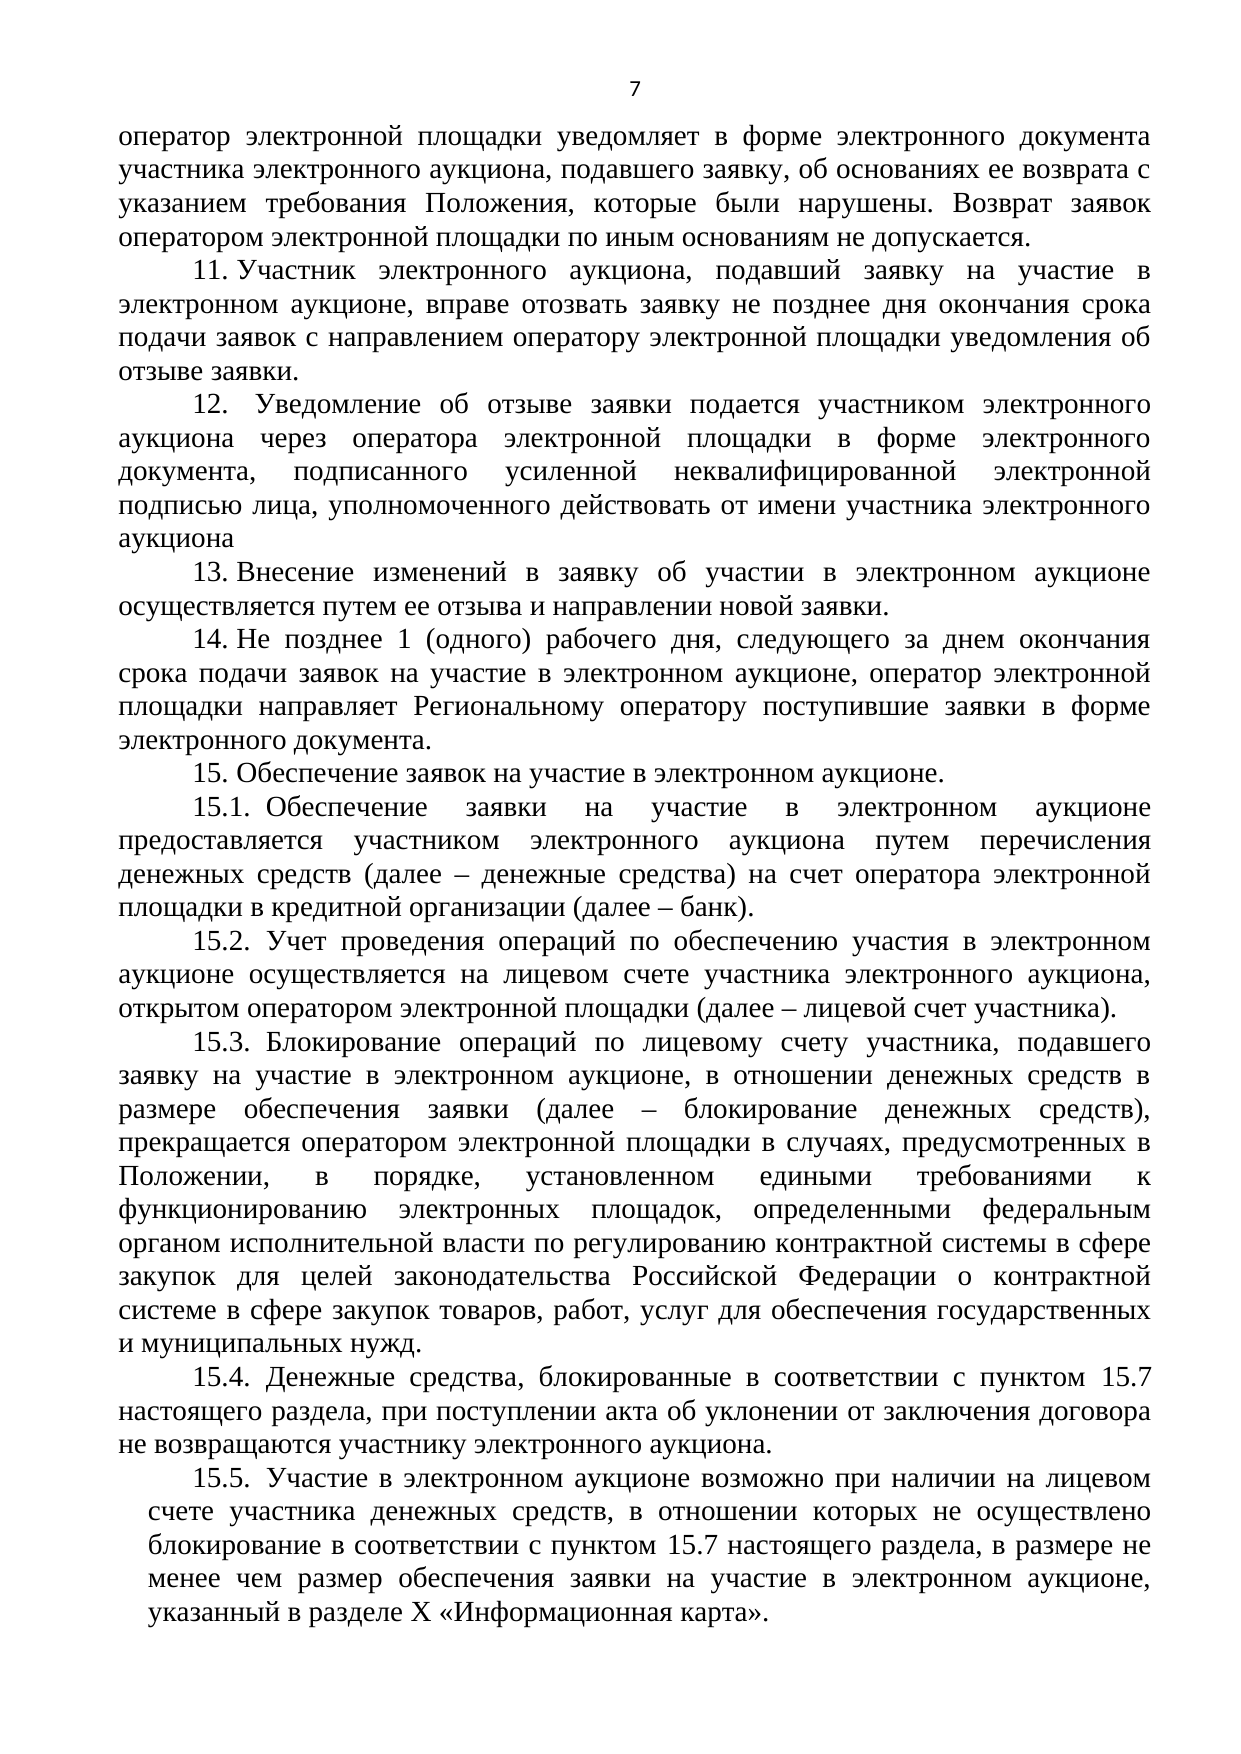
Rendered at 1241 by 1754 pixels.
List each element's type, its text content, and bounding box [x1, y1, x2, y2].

subtitle Участник электронного аукциона, подавший заявку на участие в электронном аукционе, вправе отозвать заявку не позднее дня окончания срока подачи заявок с направлением оператору электронной площадки уведомления об отзыве заявки. [118, 252, 1152, 386]
subtitle Не позднее 1 (одного) рабочего дня, следующего за днем окончания срока подачи заявок на участие в электронном аукционе, оператор электронной площадки направляет Региональному оператору поступившие заявки в форме электронного документа. [118, 621, 1152, 755]
subtitle Обеспечение заявки на участие в электронном аукционе предоставляется участником электронного аукциона путем перечисления денежных средств (далее – денежные средства) на счет оператора электронной площадки в кредитной организации (далее – банк). [118, 789, 1152, 923]
subtitle Участие в электронном аукционе возможно при наличии на лицевом счете участника денежных средств, в отношении которых не осуществлено блокирование в соответствии с пунктом 15.7 настоящего раздела, в размере не менее чем размер обеспечения заявки на участие в электронном аукционе, указанный в разделе X «Информационная карта». [148, 1460, 1152, 1627]
subtitle Блокирование операций по лицевому счету участника, подавшего заявку на участие в электронном аукционе, в отношении денежных средств в размере обеспечения заявки (далее – блокирование денежных средств), прекращается оператором электронной площадки в случаях, предусмотренных в Положении, в порядке, установленном едиными требованиями к функционированию электронных площадок, определенными федеральным органом исполнительной власти по регулированию контрактной системы в сфере закупок для целей законодательства Российской Федерации о контрактной системе в сфере закупок товаров, работ, услуг для обеспечения государственных и муниципальных нужд. [118, 1024, 1152, 1359]
subtitle Уведомление об отзыве заявки подается участником электронного аукциона через оператора электронной площадки в форме электронного документа, подписанного усиленной неквалифицированной электронной подписью лица, уполномоченного действовать от имени участника электронного аукциона [118, 386, 1152, 554]
subtitle Учет проведения операций по обеспечению участия в электронном аукционе осуществляется на лицевом счете участника электронного аукциона, открытом оператором электронной площадки (далее – лицевой счет участника). [118, 923, 1152, 1024]
subtitle Обеспечение заявок на участие в электронном аукционе. [118, 755, 1152, 789]
subtitle Внесение изменений в заявку об участии в электронном аукционе осуществляется путем ее отзыва и направлении новой заявки. [118, 554, 1152, 621]
subtitle Денежные средства, блокированные в соответствии с пунктом 15.7 настоящего раздела, при поступлении акта об уклонении от заключения договора не возвращаются участнику электронного аукциона. [118, 1359, 1152, 1460]
